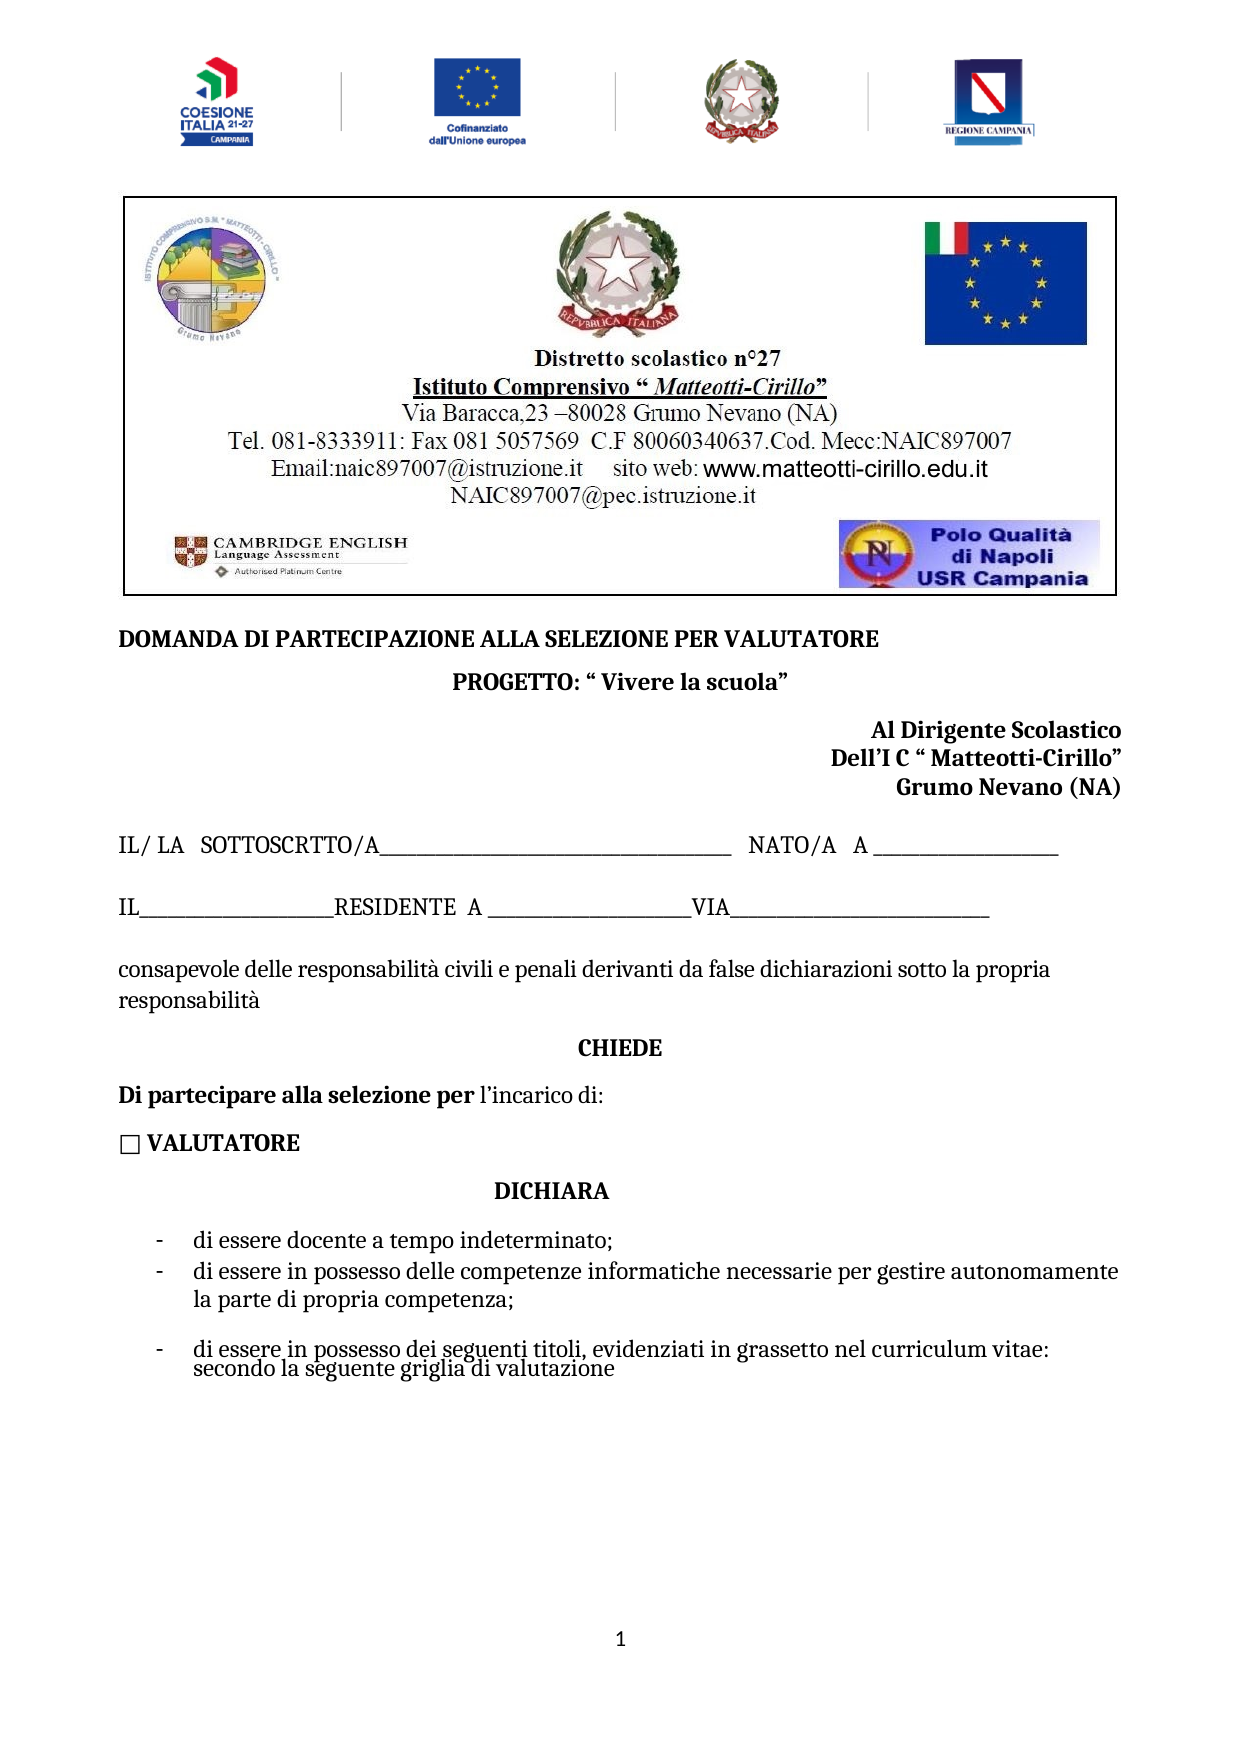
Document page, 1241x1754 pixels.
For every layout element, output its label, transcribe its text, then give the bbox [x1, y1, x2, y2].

list secondo la seguente griglia di valutazione [193, 1362, 1122, 1380]
text Dell’I C “ Matteotti-Cirillo” [118, 744, 1122, 773]
text Grumo Nevano (NA) [118, 773, 1122, 802]
text DICHIARA [118, 1177, 609, 1205]
text IL/ LA SOTTOSCRTTO/A______________________________________ NATO/A A ____________________ [118, 831, 1122, 859]
text IL_____________________RESIDENTE A ______________________VIA____________________________ [118, 893, 1122, 921]
text CHIEDE [118, 1033, 1122, 1062]
text DOMANDA DI PARTECIPAZIONE ALLA SELEZIONE PER VALUTATORE [118, 630, 1122, 651]
text □ VALUTATORE [118, 1129, 1240, 1158]
text consapevole delle responsabilità civili e penali derivanti da false dichiarazioni sotto la propria responsabilità [118, 955, 1122, 1014]
picture [134, 19, 1092, 179]
text Al Dirigente Scolastico [118, 716, 1122, 744]
list di essere in possesso dei seguenti titoli, evidenziati in grassetto nel curriculum vitae: [156, 1343, 1122, 1362]
list di essere docente a tempo indeterminato; [156, 1224, 1122, 1255]
picture [118, 190, 1123, 600]
list di essere in possesso delle competenze informatiche necessarie per gestire autonomamente la parte di propria competenza; [156, 1255, 1122, 1314]
text Di partecipare alla selezione per l’incarico di: [118, 1081, 1122, 1110]
text PROGETTO: “ Vivere la scuola” [118, 668, 1122, 697]
